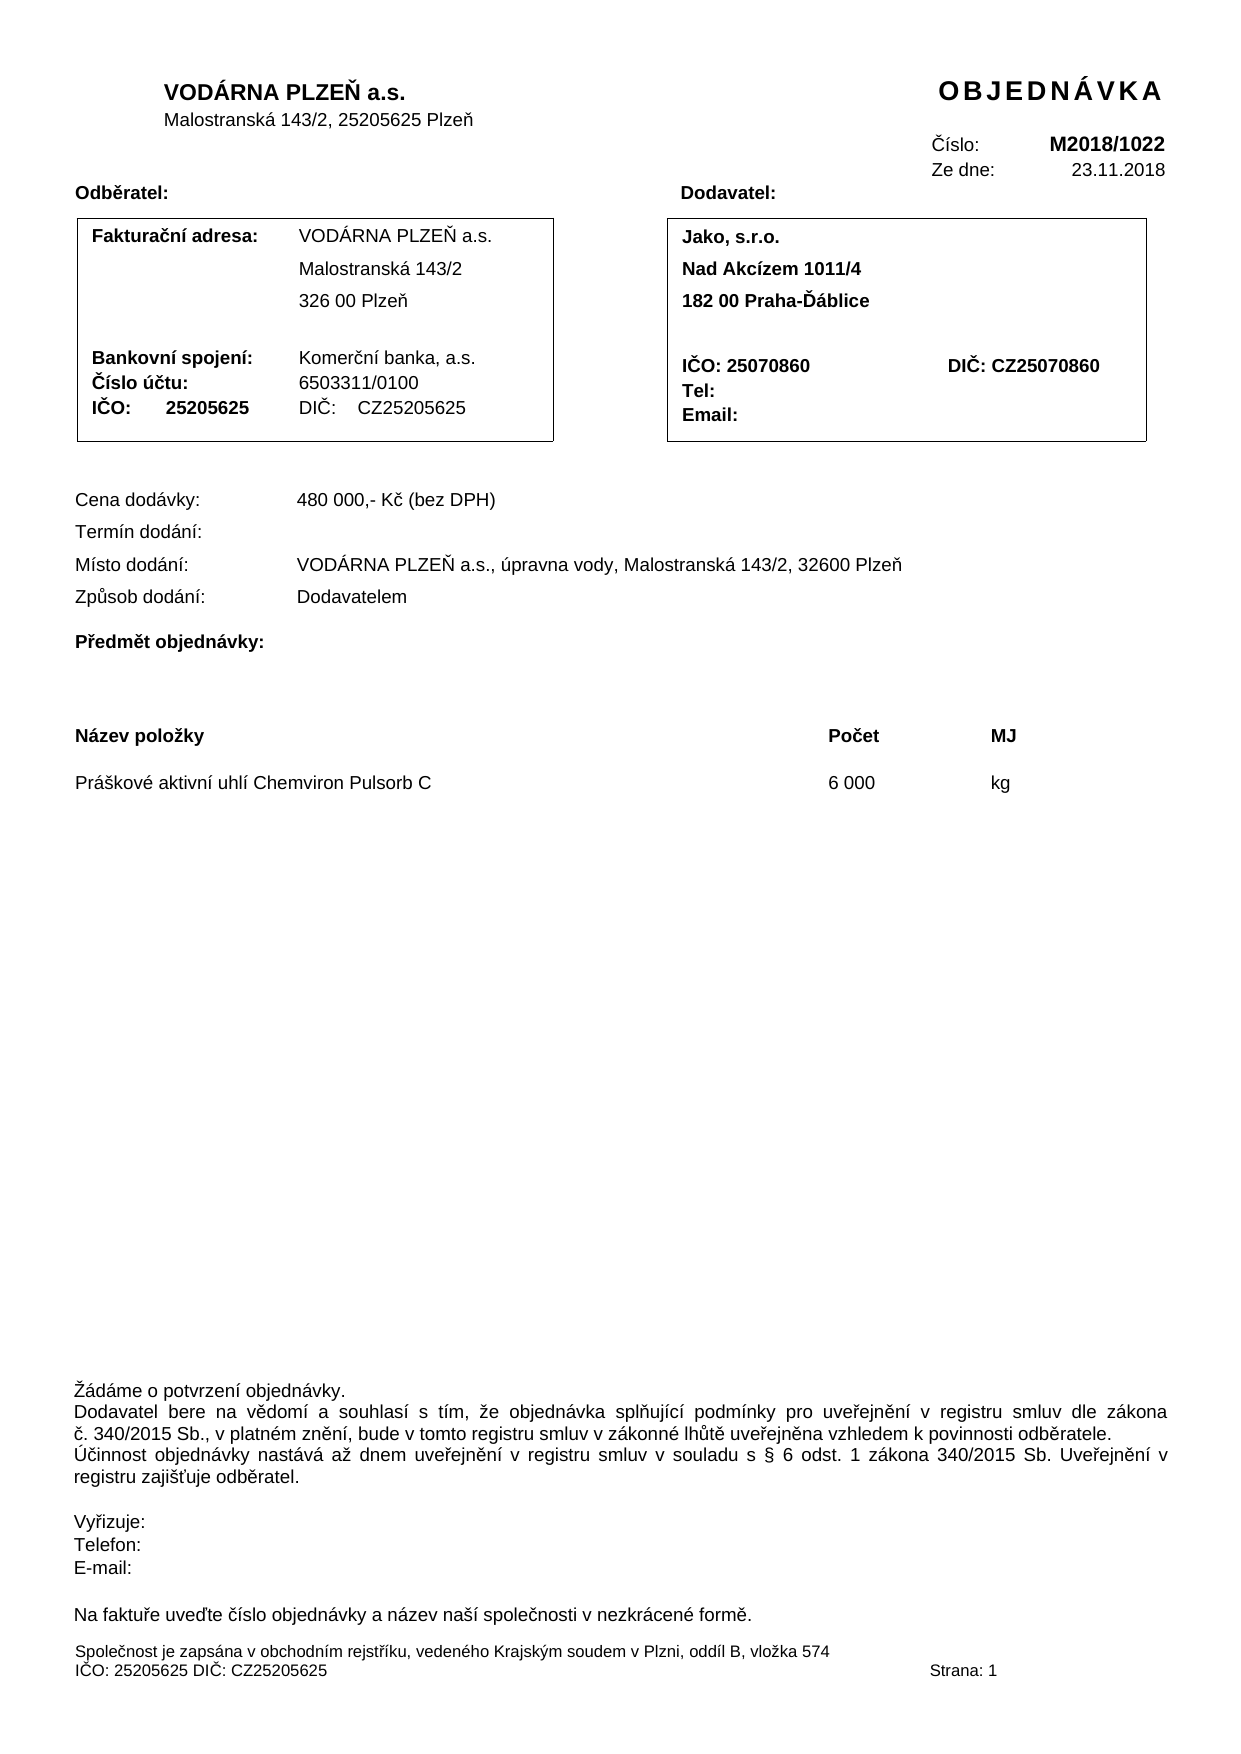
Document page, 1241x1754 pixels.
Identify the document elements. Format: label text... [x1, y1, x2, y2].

text Malostranská 143/2, 25205625 Plzeň [75, 109, 1165, 130]
text Způsob dodání: Dodavatelem [75, 586, 1165, 607]
text Ze dne: 23.11.2018 [75, 158, 1165, 180]
text Cena dodávky: 480 000,- Kč (bez DPH) [75, 489, 1165, 510]
text VODÁRNA PLZEŇ a.s. OBJEDNÁVKA [75, 75, 1165, 106]
text Název položky Počet MJ [75, 725, 1165, 747]
text Práškové aktivní uhlí Chemviron Pulsorb C 6 000 kg [75, 772, 1165, 793]
text Odběratel: Dodavatel: [75, 182, 1165, 204]
text Termín dodání: [75, 521, 1165, 543]
text Předmět objednávky: [75, 631, 1165, 652]
text Místo dodání: VODÁRNA PLZEŇ a.s., úpravna vody, Malostranská 143/2, 32600 Plzeň [75, 553, 1165, 575]
text Číslo: M2018/1022 [75, 132, 1165, 156]
